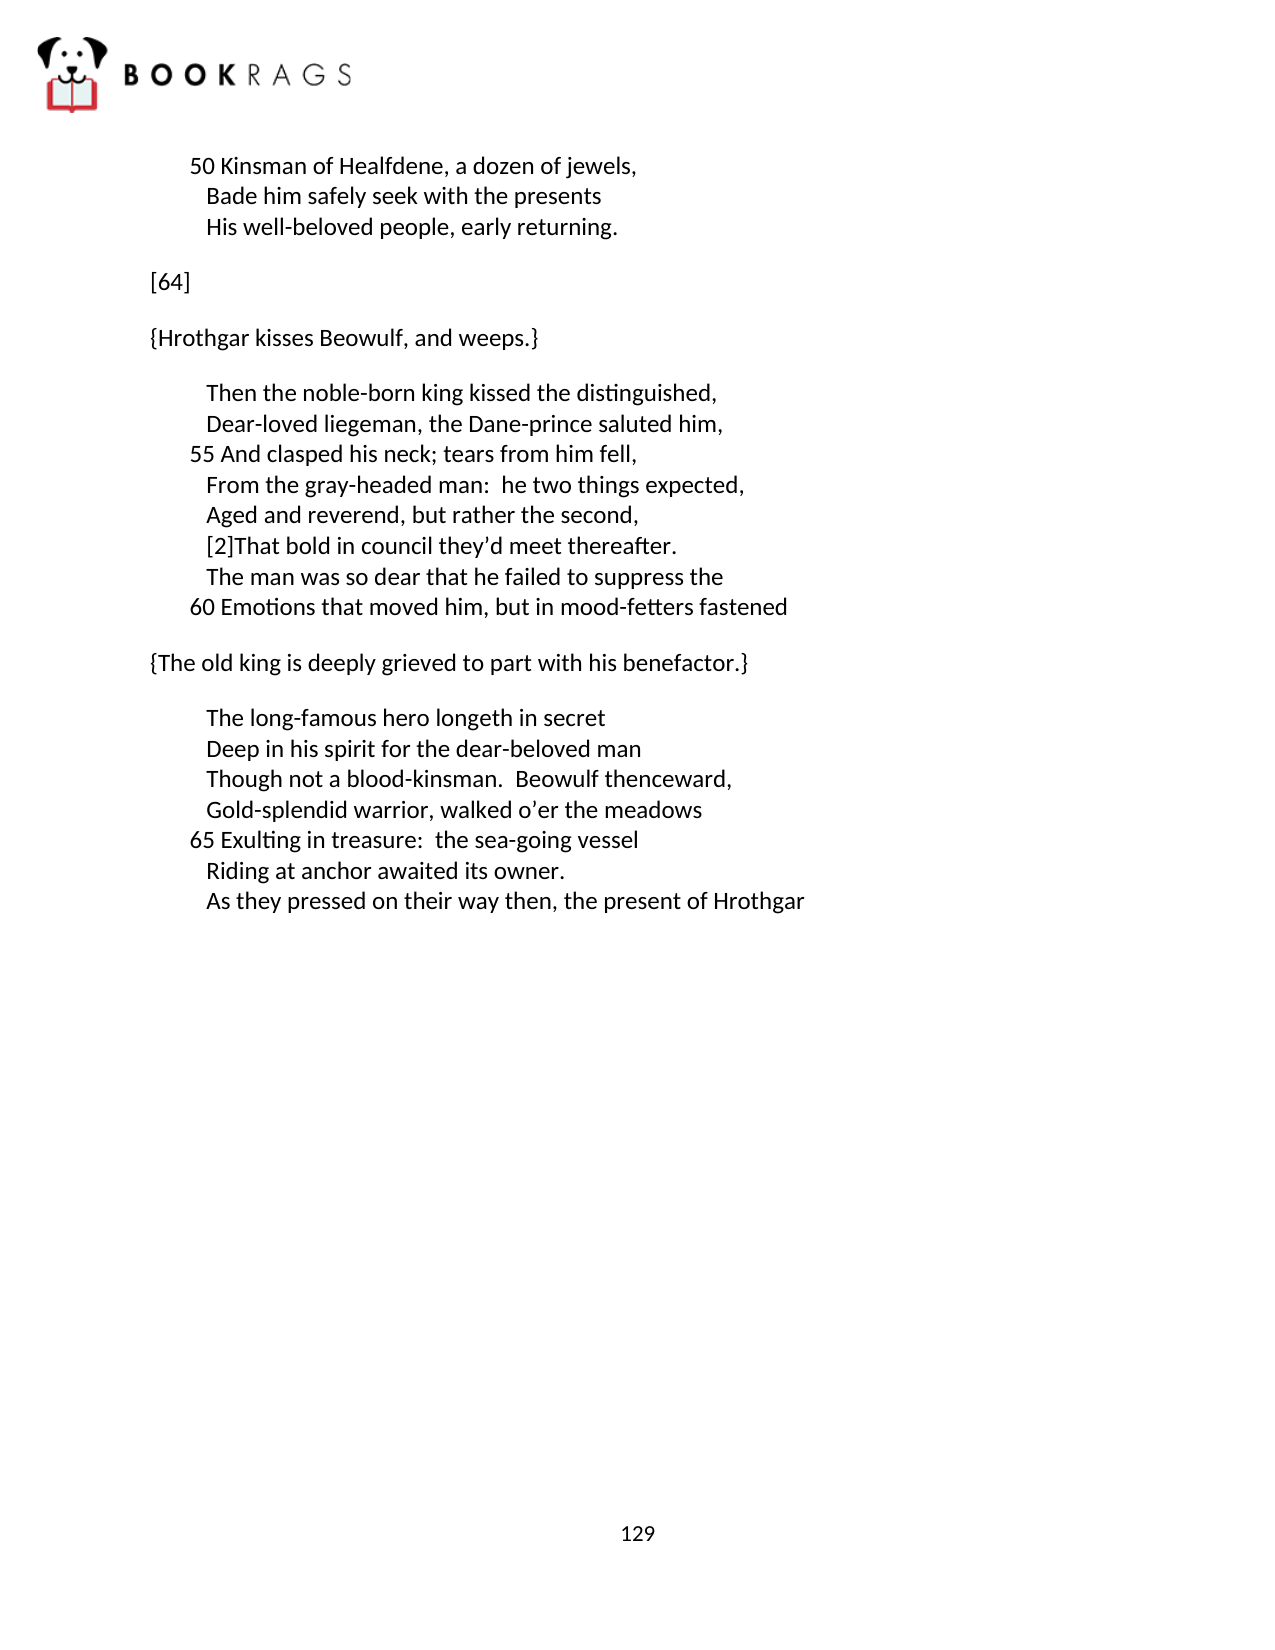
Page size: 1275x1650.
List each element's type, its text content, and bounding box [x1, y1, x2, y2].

text The long-famous hero longeth in secret Deep in his spirit for the dear-beloved man Though not a blood-kinsman. Beowulf thenceward, Gold-splendid warrior, walked o’er the meadows 65 Exulting in treasure: the sea-going vessel Riding at anchor awaited its owner. As they pressed on their way then, the present of Hrothgar [150, 702, 1125, 916]
text {The old king is deeply grieved to part with his benefactor.} [150, 647, 1125, 677]
text {Hrothgar kisses Beowulf, and weeps.} [150, 322, 1125, 353]
text [64] [150, 267, 1125, 297]
text Then the noble-born king kissed the distinguished, Dear-loved liegeman, the Dane-prince saluted him, 55 And clasped his neck; tears from him fell, From the gray-headed man: he two things expected, Aged and reverend, but rather the second, [2]That bold in council they’d meet thereafter. The man was so dear that he failed to suppress the 60 Emotions that moved him, but in mood-fetters fastened [150, 378, 1125, 622]
text 50 Kinsman of Healfdene, a dozen of jewels, Bade him safely seek with the presents His well-beloved people, early returning. [150, 150, 1125, 242]
picture [37, 37, 351, 113]
